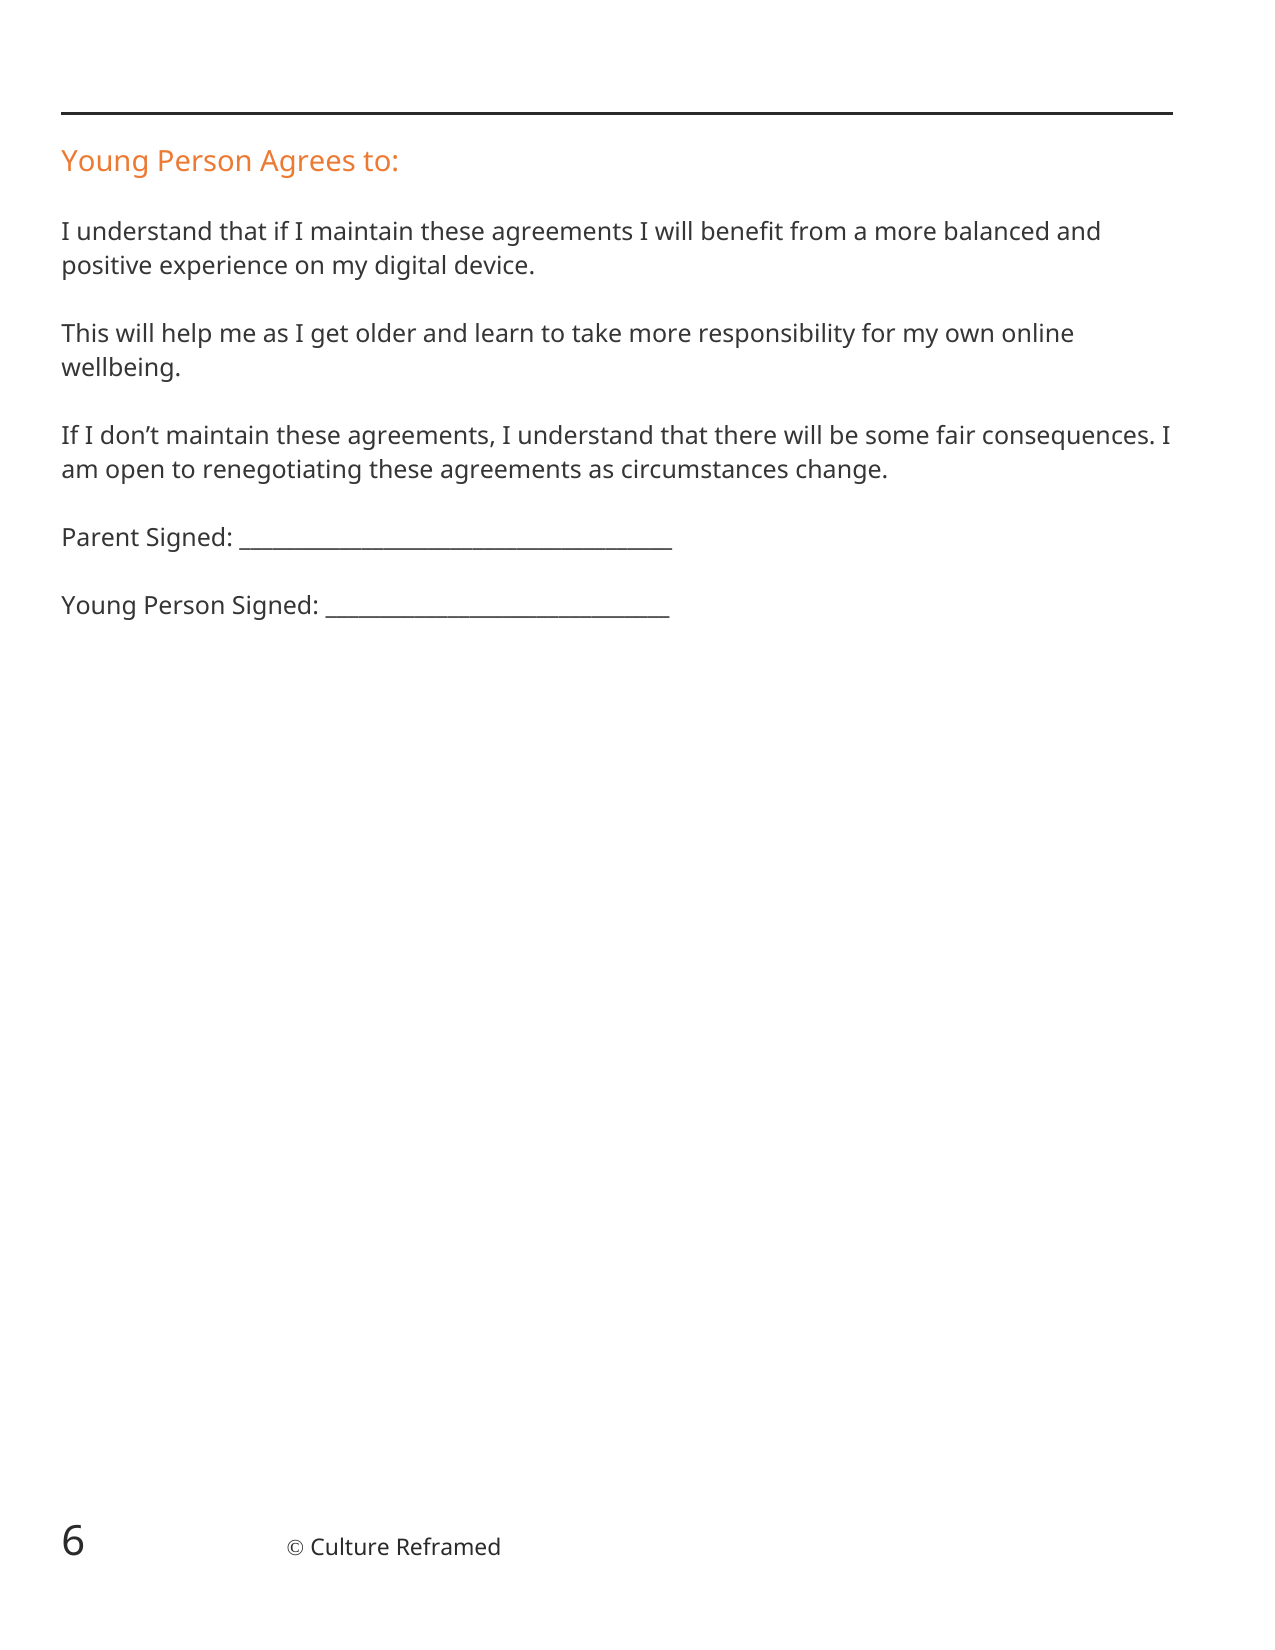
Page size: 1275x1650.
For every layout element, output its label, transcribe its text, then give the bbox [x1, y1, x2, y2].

text If I don’t maintain these agreements, I understand that there will be some fair consequences. I am open to renegotiating these agreements as circumstances change. [61, 418, 1173, 486]
subtitle Young Person Agrees to: [61, 115, 1173, 180]
text I understand that if I maintain these agreements I will benefit from a more balanced and positive experience on my digital device. [61, 213, 1173, 281]
text Parent Signed: _______________________________________ [61, 520, 1173, 554]
text This will help me as I get older and learn to take more responsibility for my own online wellbeing. [61, 316, 1173, 384]
text Young Person Signed: _______________________________ [61, 588, 1173, 622]
